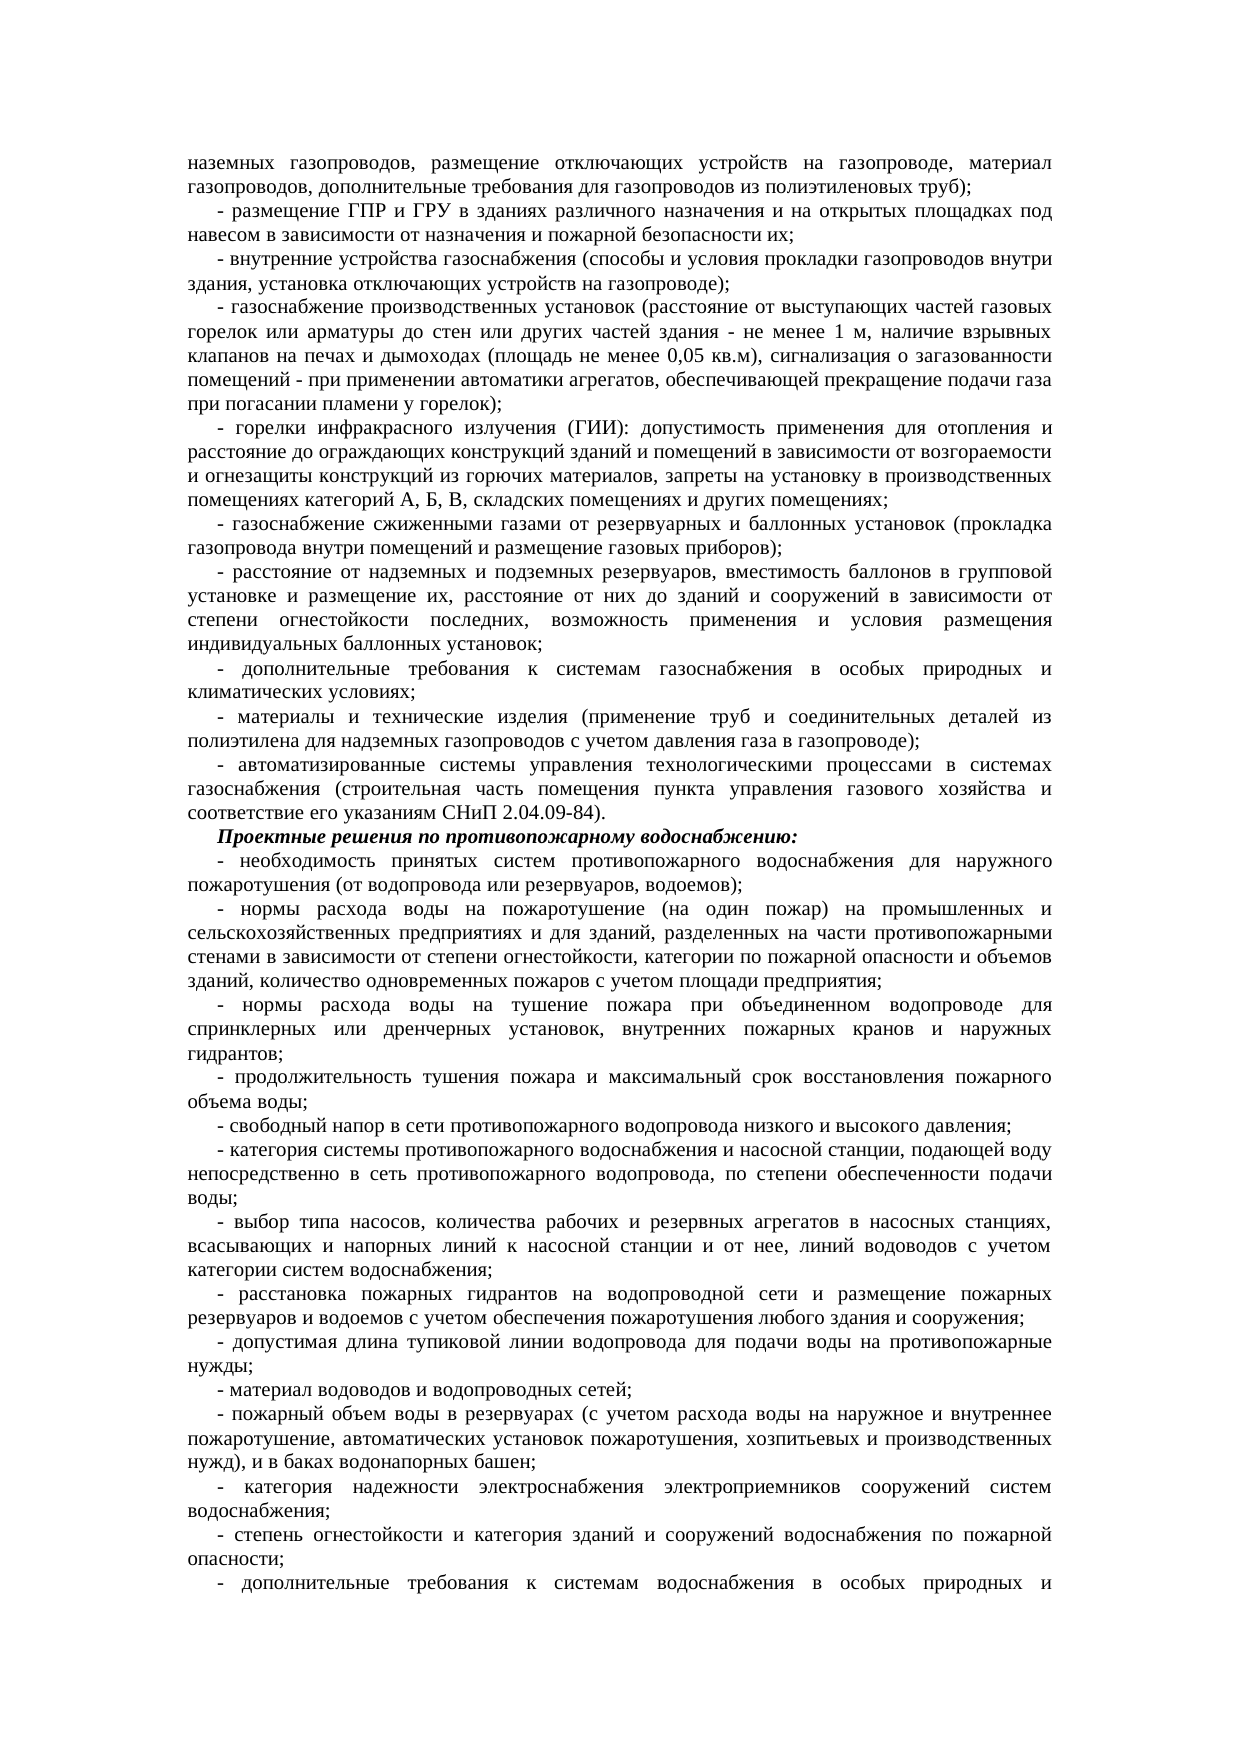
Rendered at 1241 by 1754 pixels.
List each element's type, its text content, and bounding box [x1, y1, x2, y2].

text - дополнительные требования к системам газоснабжения в особых природных и климатических условиях; [187, 655, 1053, 703]
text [187, 1570, 1053, 1594]
text - автоматизированные системы управления технологическими процессами в системах газоснабжения (строительная часть помещения пункта управления газового хозяйства и соответствие его указаниям СНиП 2.04.09-84). [187, 752, 1053, 824]
text - материалы и технические изделия (применение труб и соединительных деталей из полиэтилена для надземных газопроводов с учетом давления газа в газопроводе); [187, 703, 1053, 752]
text - категория системы противопожарного водоснабжения и насосной станции, подающей воду непосредственно в сеть противопожарного водопровода, по степени обеспеченности подачи воды; [187, 1137, 1053, 1209]
text - расстановка пожарных гидрантов на водопроводной сети и размещение пожарных резервуаров и водоемов с учетом обеспечения пожаротушения любого здания и сооружения; [187, 1281, 1053, 1329]
text - нормы расхода воды на пожаротушение (на один пожар) на промышленных и сельскохозяйственных предприятиях и для зданий, разделенных на части противопожарными стенами в зависимости от степени огнестойкости, категории по пожарной опасности и объемов зданий, количество одновременных пожаров с учетом площади предприятия; [187, 896, 1053, 992]
text - необходимость принятых систем противопожарного водоснабжения для наружного пожаротушения (от водопровода или резервуаров, водоемов); [187, 848, 1053, 896]
text - нормы расхода воды на тушение пожара при объединенном водопроводе для спринклерных или дренчерных установок, внутренних пожарных кранов и наружных гидрантов; [187, 992, 1053, 1064]
text Проектные решения по противопожарному водоснабжению: [187, 824, 1053, 848]
text - газоснабжение производственных установок (расстояние от выступающих частей газовых горелок или арматуры до стен или других частей здания - не менее 1 м, наличие взрывных клапанов на печах и дымоходах (площадь не менее 0,05 кв.м), сигнализация о загазованности помещений - при применении автоматики агрегатов, обеспечивающей прекращение подачи газа при погасании пламени у горелок); [187, 294, 1053, 415]
text - выбор типа насосов, количества рабочих и резервных агрегатов в насосных станциях, всасывающих и напорных линий к насосной станции и от нее, линий водоводов с учетом категории систем водоснабжения; [187, 1209, 1053, 1281]
text - внутренние устройства газоснабжения (способы и условия прокладки газопроводов внутри здания, установка отключающих устройств на газопроводе); [187, 246, 1053, 294]
text - пожарный объем воды в резервуарах (с учетом расхода воды на наружное и внутреннее пожаротушение, автоматических установок пожаротушения, хозпитьевых и производственных нужд), и в баках водонапорных башен; [187, 1401, 1053, 1473]
text - категория надежности электроснабжения электроприемников сооружений систем водоснабжения; [187, 1473, 1053, 1522]
text - свободный напор в сети противопожарного водопровода низкого и высокого давления; [187, 1112, 1053, 1137]
text - расстояние от надземных и подземных резервуаров, вместимость баллонов в групповой установке и размещение их, расстояние от них до зданий и сооружений в зависимости от степени огнестойкости последних, возможность применения и условия размещения индивидуальных баллонных установок; [187, 559, 1053, 655]
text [187, 150, 1053, 198]
text - размещение ГПР и ГРУ в зданиях различного назначения и на открытых площадках под навесом в зависимости от назначения и пожарной безопасности их; [187, 198, 1053, 246]
text - материал водоводов и водопроводных сетей; [187, 1377, 1053, 1401]
text - горелки инфракрасного излучения (ГИИ): допустимость применения для отопления и расстояние до ограждающих конструкций зданий и помещений в зависимости от возгораемости и огнезащиты конструкций из горючих материалов, запреты на установку в производственных помещениях категорий А, Б, В, складских помещениях и других помещениях; [187, 415, 1053, 511]
text - степень огнестойкости и категория зданий и сооружений водоснабжения по пожарной опасности; [187, 1522, 1053, 1570]
text - газоснабжение сжиженными газами от резервуарных и баллонных установок (прокладка газопровода внутри помещений и размещение газовых приборов); [187, 511, 1053, 559]
text - продолжительность тушения пожара и максимальный срок восстановления пожарного объема воды; [187, 1064, 1053, 1112]
text - допустимая длина тупиковой линии водопровода для подачи воды на противопожарные нужды; [187, 1329, 1053, 1377]
